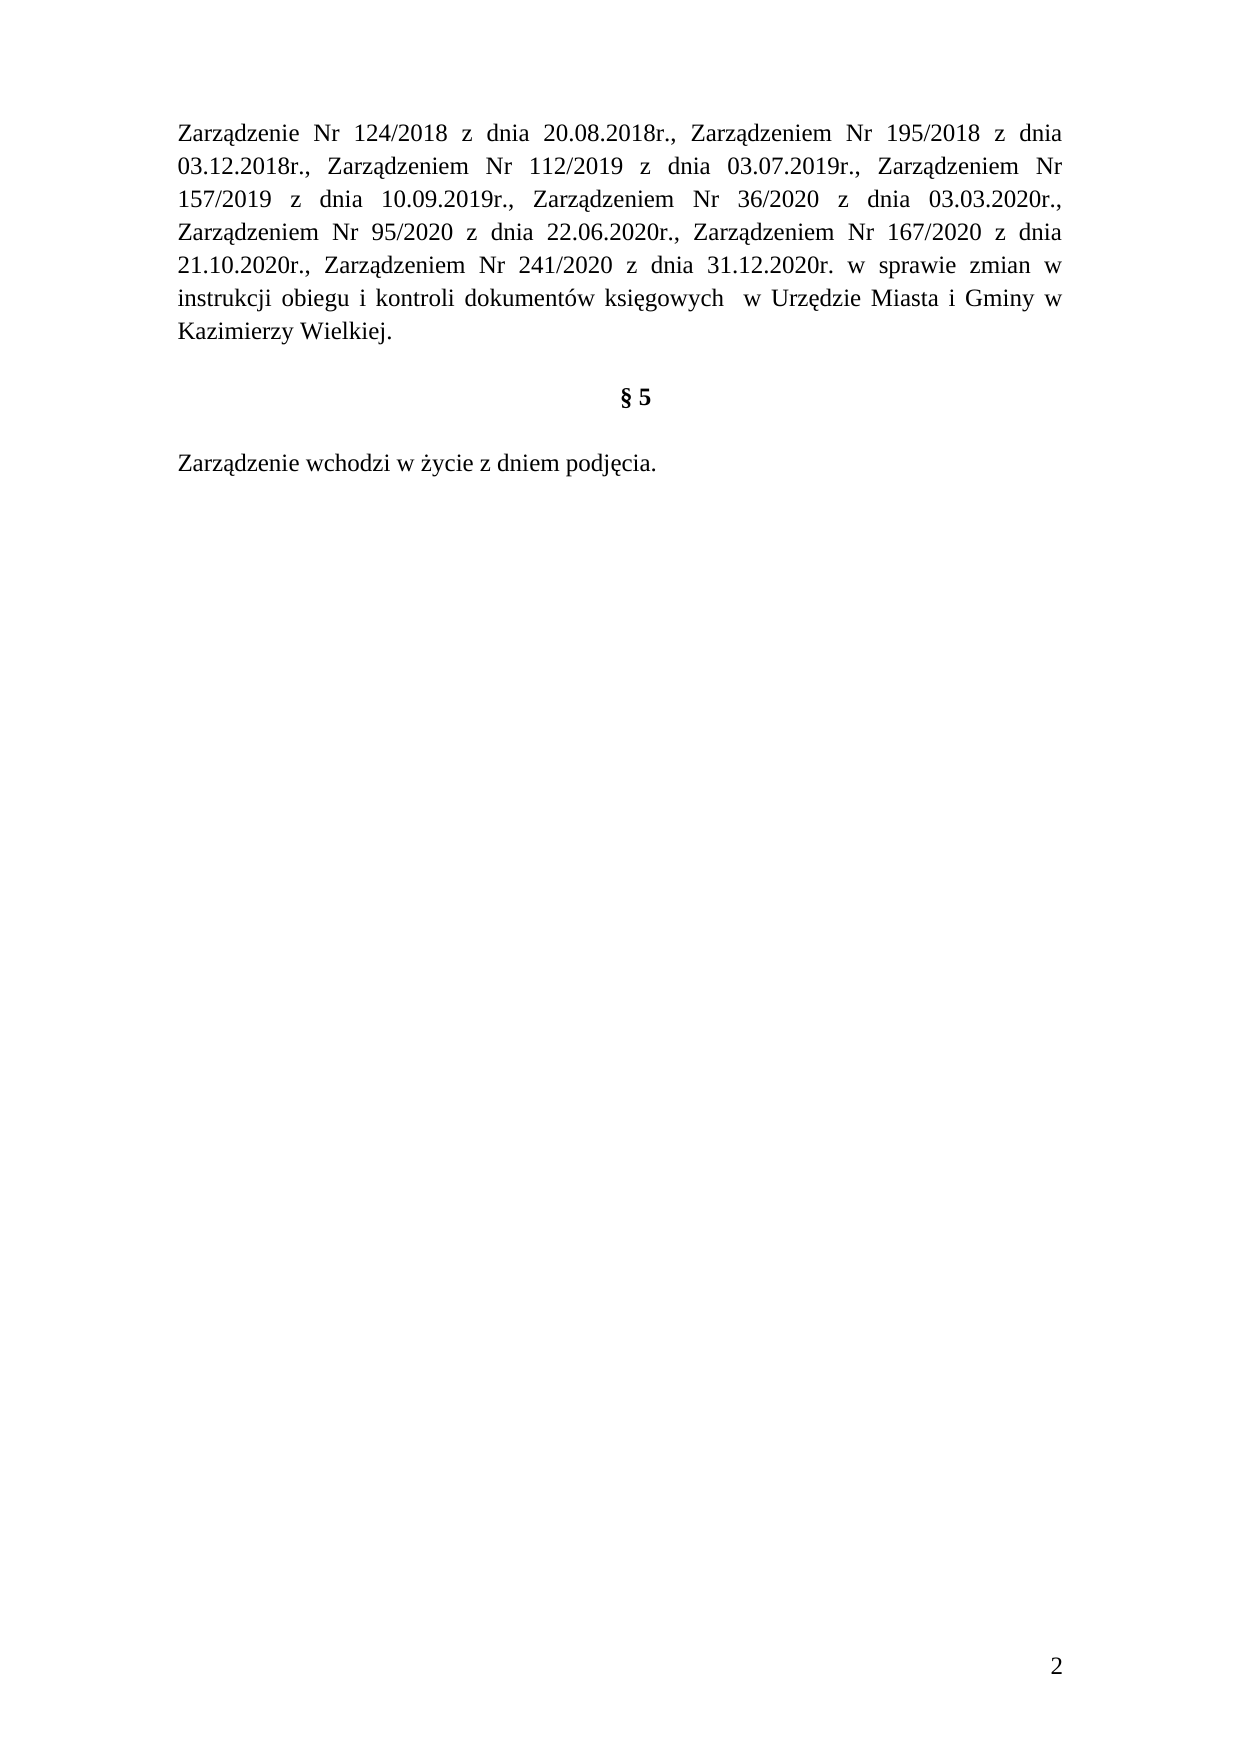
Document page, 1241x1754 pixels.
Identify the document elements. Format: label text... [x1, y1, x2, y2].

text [177, 118, 1063, 345]
text § 5 [546, 382, 1063, 411]
text Zarządzenie wchodzi w życie z dniem podjęcia. [177, 448, 1063, 477]
